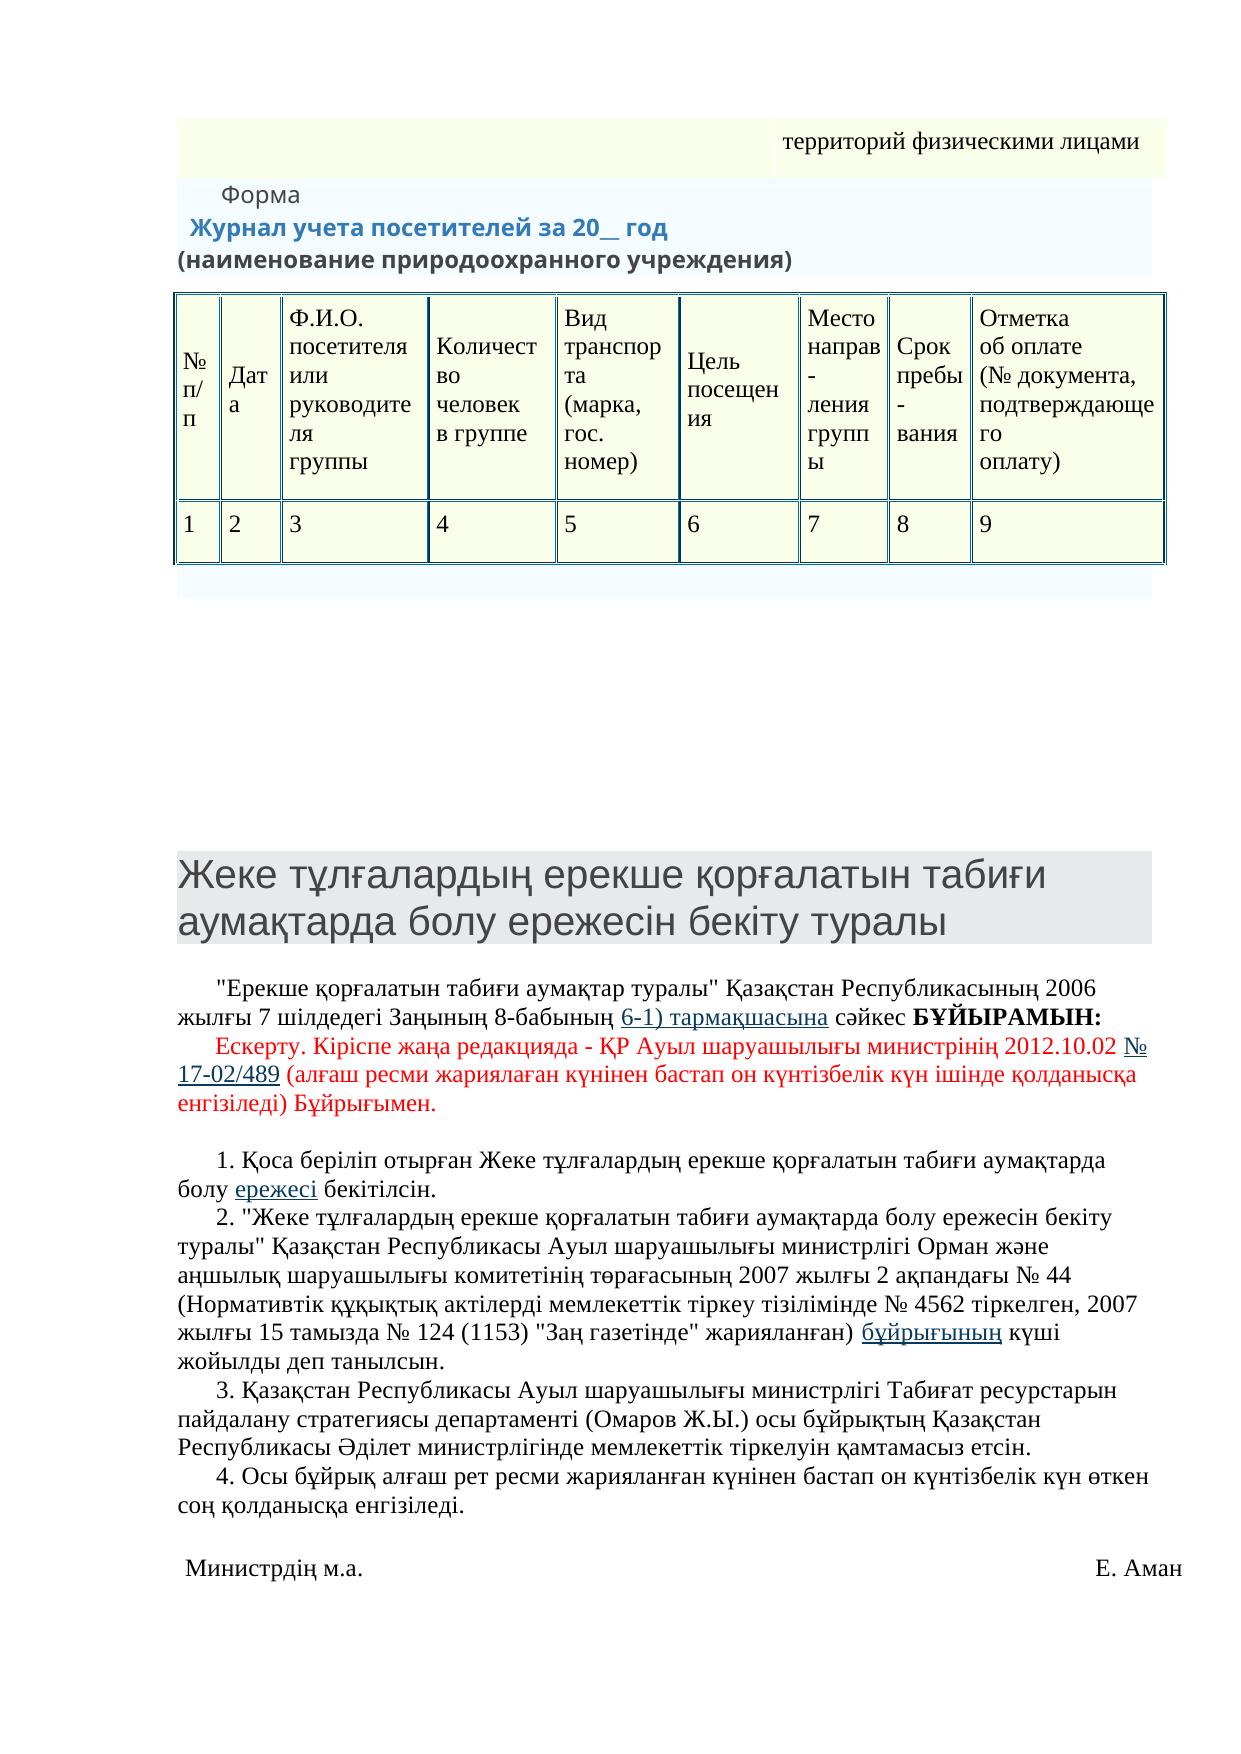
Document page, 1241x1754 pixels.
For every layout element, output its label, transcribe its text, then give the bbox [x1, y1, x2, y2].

table_header Министрдің м.а. [177, 1548, 1087, 1586]
table_header Количество человек в группе [428, 295, 556, 498]
table_cell 9 [973, 499, 1164, 562]
table_cell 4 [430, 502, 555, 562]
text Жеке тұлғалардың ерекше қорғалатын табиғи аумақтарда болу ережесін бекіту туралы [177, 851, 1152, 944]
table_cell 1 [177, 499, 219, 562]
table_cell 5 [558, 502, 678, 562]
table_cell 3 [283, 502, 427, 562]
table_header Ф.И.О. посетителя или руководителя группы [281, 295, 428, 498]
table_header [775, 118, 1167, 178]
table_header Дата [221, 295, 281, 498]
table_header Цель посещения [679, 295, 800, 498]
table_header Отметка об оплате (№ документа, подтверждающего оплату) [972, 295, 1163, 498]
table_header Е. Аман [1088, 1548, 1240, 1586]
text 4. Осы бұйрық алғаш рет ресми жарияланған күнінен бастап он күнтізбелік күн өткен соң қолданысқа енгізіледі. [177, 1461, 1152, 1519]
text "Ерекше қорғалатын табиғи аумақтар туралы" Қазақстан Республикасының 2006 жылғы 7 шiлдедегi Заңының 8-бабының 6-1) тармақшасына сәйкес БҰЙЫРАМЫН: [177, 973, 1152, 1031]
table_cell 7 [801, 502, 887, 562]
text 2. "Жеке тұлғалардың ерекше қорғалатын табиғи аумақтарда болу ережесін бекіту туралы" Қазақстан Республикасы Ауыл шаруашылығы министрлігі Орман және аңшылық шаруашылығы комитетінің төрағасының 2007 жылғы 2 ақпандағы № 44 (Нормативтік құқықтық актілерді мемлекеттік тіркеу тізілімінде № 4562 тіркелген, 2007 жылғы 15 тамызда № 124 (1153) "Заң газетінде" жарияланған) бұйрығының күші жойылды деп танылсын. [177, 1202, 1152, 1375]
table_header № п/п [177, 295, 221, 498]
table_cell 8 [890, 502, 970, 562]
table_header Место направ- ления группы [800, 295, 889, 498]
text 1. Қоса беріліп отырған Жеке тұлғалардың ерекше қорғалатын табиғи аумақтарда болу ережесі бекітілсін. [177, 1145, 1152, 1202]
table_header Срок пребы- вания [889, 295, 972, 498]
text 3. Қазақстан Республикасы Ауыл шаруашылығы министрлігі Табиғат ресурстарын пайдалану стратегиясы департаменті (Омаров Ж.Ы.) осы бұйрықтың Қазақстан Республикасы Әділет министрлігінде мемлекеттік тіркелуін қамтамасыз етсін. [177, 1375, 1152, 1461]
table_header [177, 118, 774, 178]
text Форма Журнал учета посетителей за 20__ год (наименование природоохранного учреждения) [177, 178, 1152, 276]
table_cell 2 [222, 502, 280, 562]
text Ескерту. Кіріспе жаңа редакцияда - ҚР Ауыл шаруашылығы министрiнiң 2012.10.02 № 17-02/489 (алғаш ресми жариялаған күнінен бастап он күнтізбелік күн ішінде қолданысқа енгізіледі) Бұйрығымен. [177, 1031, 1152, 1145]
table_cell 6 [681, 502, 798, 562]
table_header Вид транспорта (марка, гос. номер) [556, 293, 679, 498]
